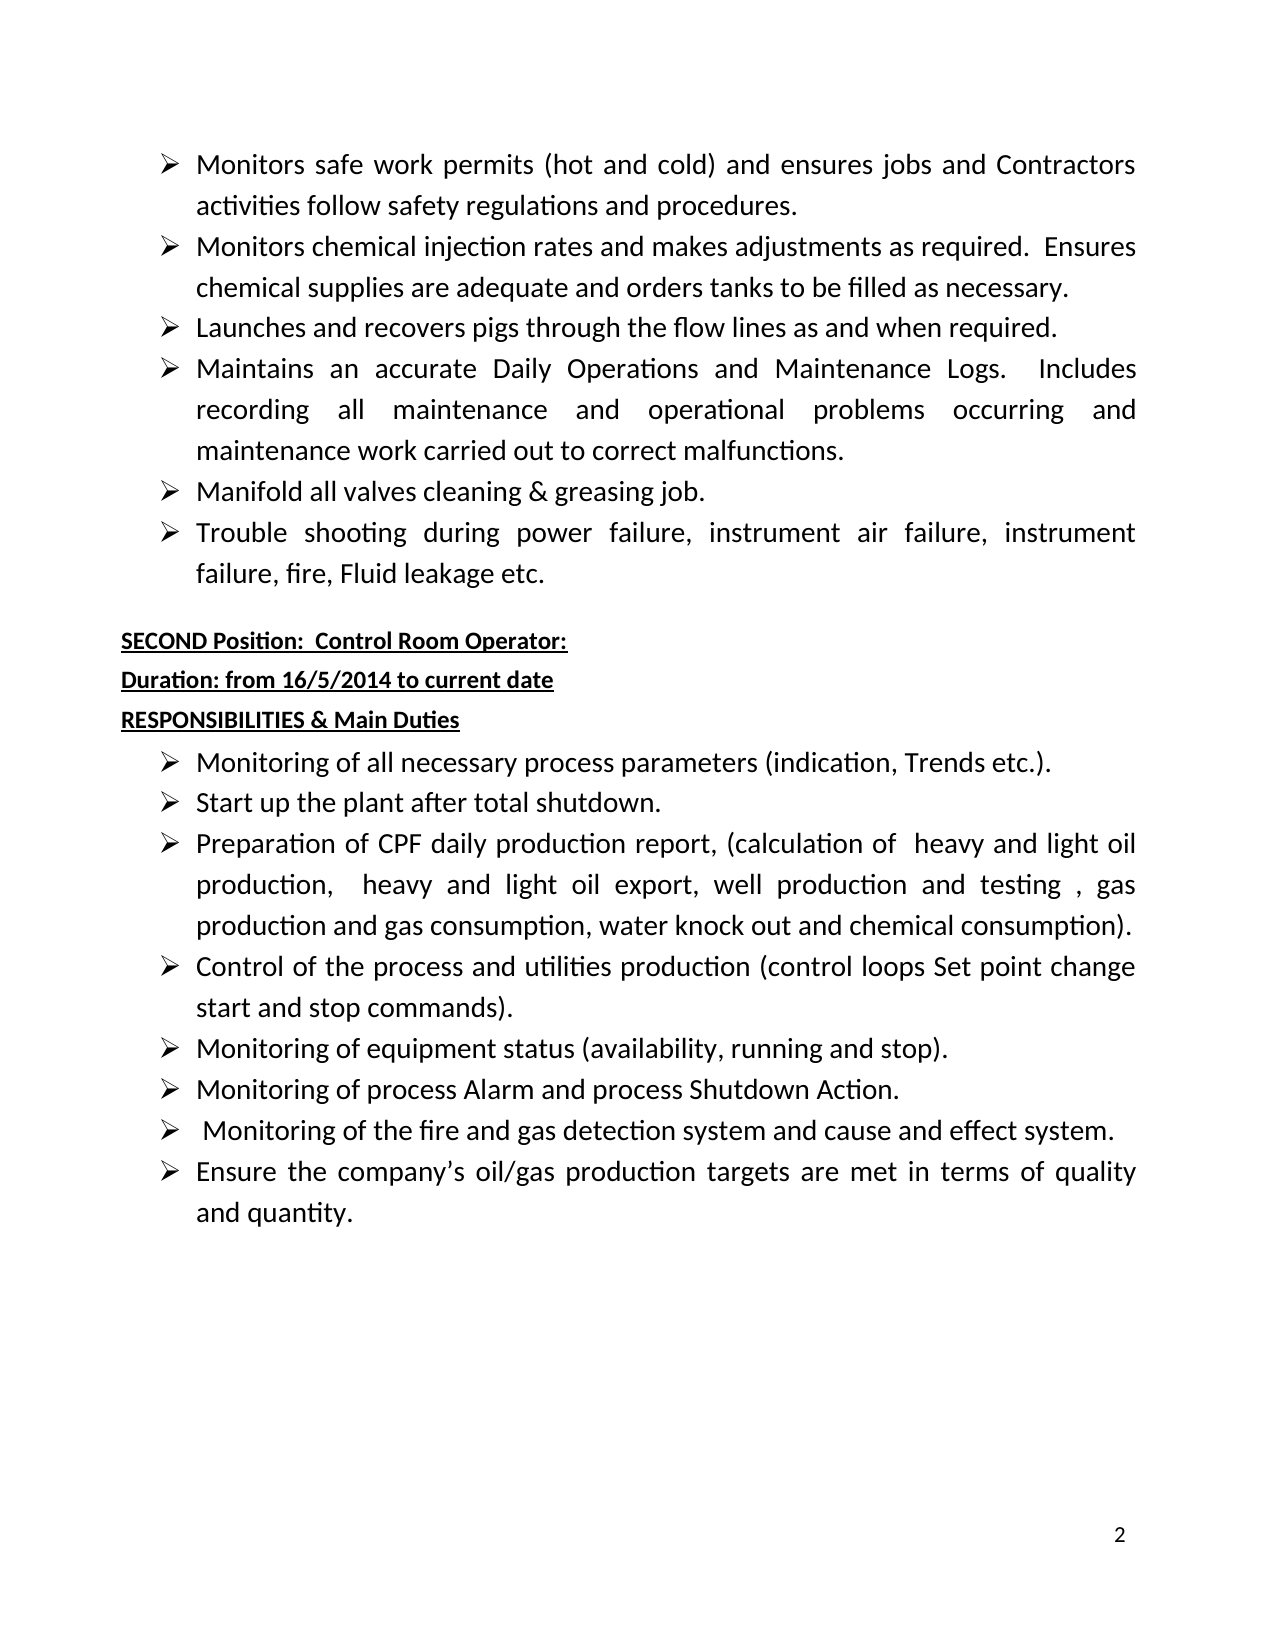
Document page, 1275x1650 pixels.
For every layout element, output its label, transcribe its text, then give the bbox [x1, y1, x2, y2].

list Monitors chemical injection rates and makes adjustments as required. Ensures chemical supplies are adequate and orders tanks to be filled as necessary. [158, 228, 1137, 304]
list Monitoring of all necessary process parameters (indication, Trends etc.). [158, 744, 1137, 779]
list Start up the plant after total shutdown. [158, 784, 1137, 820]
list Monitoring of equipment status (availability, running and stop). [158, 1030, 1137, 1066]
list Manifold all valves cleaning & greasing job. [158, 473, 1137, 509]
text SECOND Position: Control Room Operator: [121, 625, 1137, 655]
list Monitors safe work permits (hot and cold) and ensures jobs and Contractors activities follow safety regulations and procedures. [158, 146, 1137, 222]
list Monitoring of process Alarm and process Shutdown Action. [158, 1071, 1137, 1107]
list Control of the process and utilities production (control loops Set point change start and stop commands). [158, 948, 1137, 1025]
list Launches and recovers pigs through the flow lines as and when required. [158, 309, 1137, 345]
text RESPONSIBILITIES & Main Duties [121, 704, 1137, 734]
list Ensure the company’s oil/gas production targets are met in terms of quality and quantity. [158, 1153, 1137, 1229]
list Maintains an accurate Daily Operations and Maintenance Logs. Includes recording all maintenance and operational problems occurring and maintenance work carried out to correct malfunctions. [158, 351, 1137, 468]
text Duration: from 16/5/2014 to current date [121, 664, 1137, 695]
list Monitoring of the fire and gas detection system and cause and effect system. [158, 1112, 1137, 1148]
list Preparation of CPF daily production report, (calculation of heavy and light oil production, heavy and light oil export, well production and testing , gas production and gas consumption, water knock out and chemical consumption). [158, 826, 1137, 943]
list Trouble shooting during power failure, instrument air failure, instrument failure, fire, Fluid leakage etc. [158, 514, 1137, 591]
